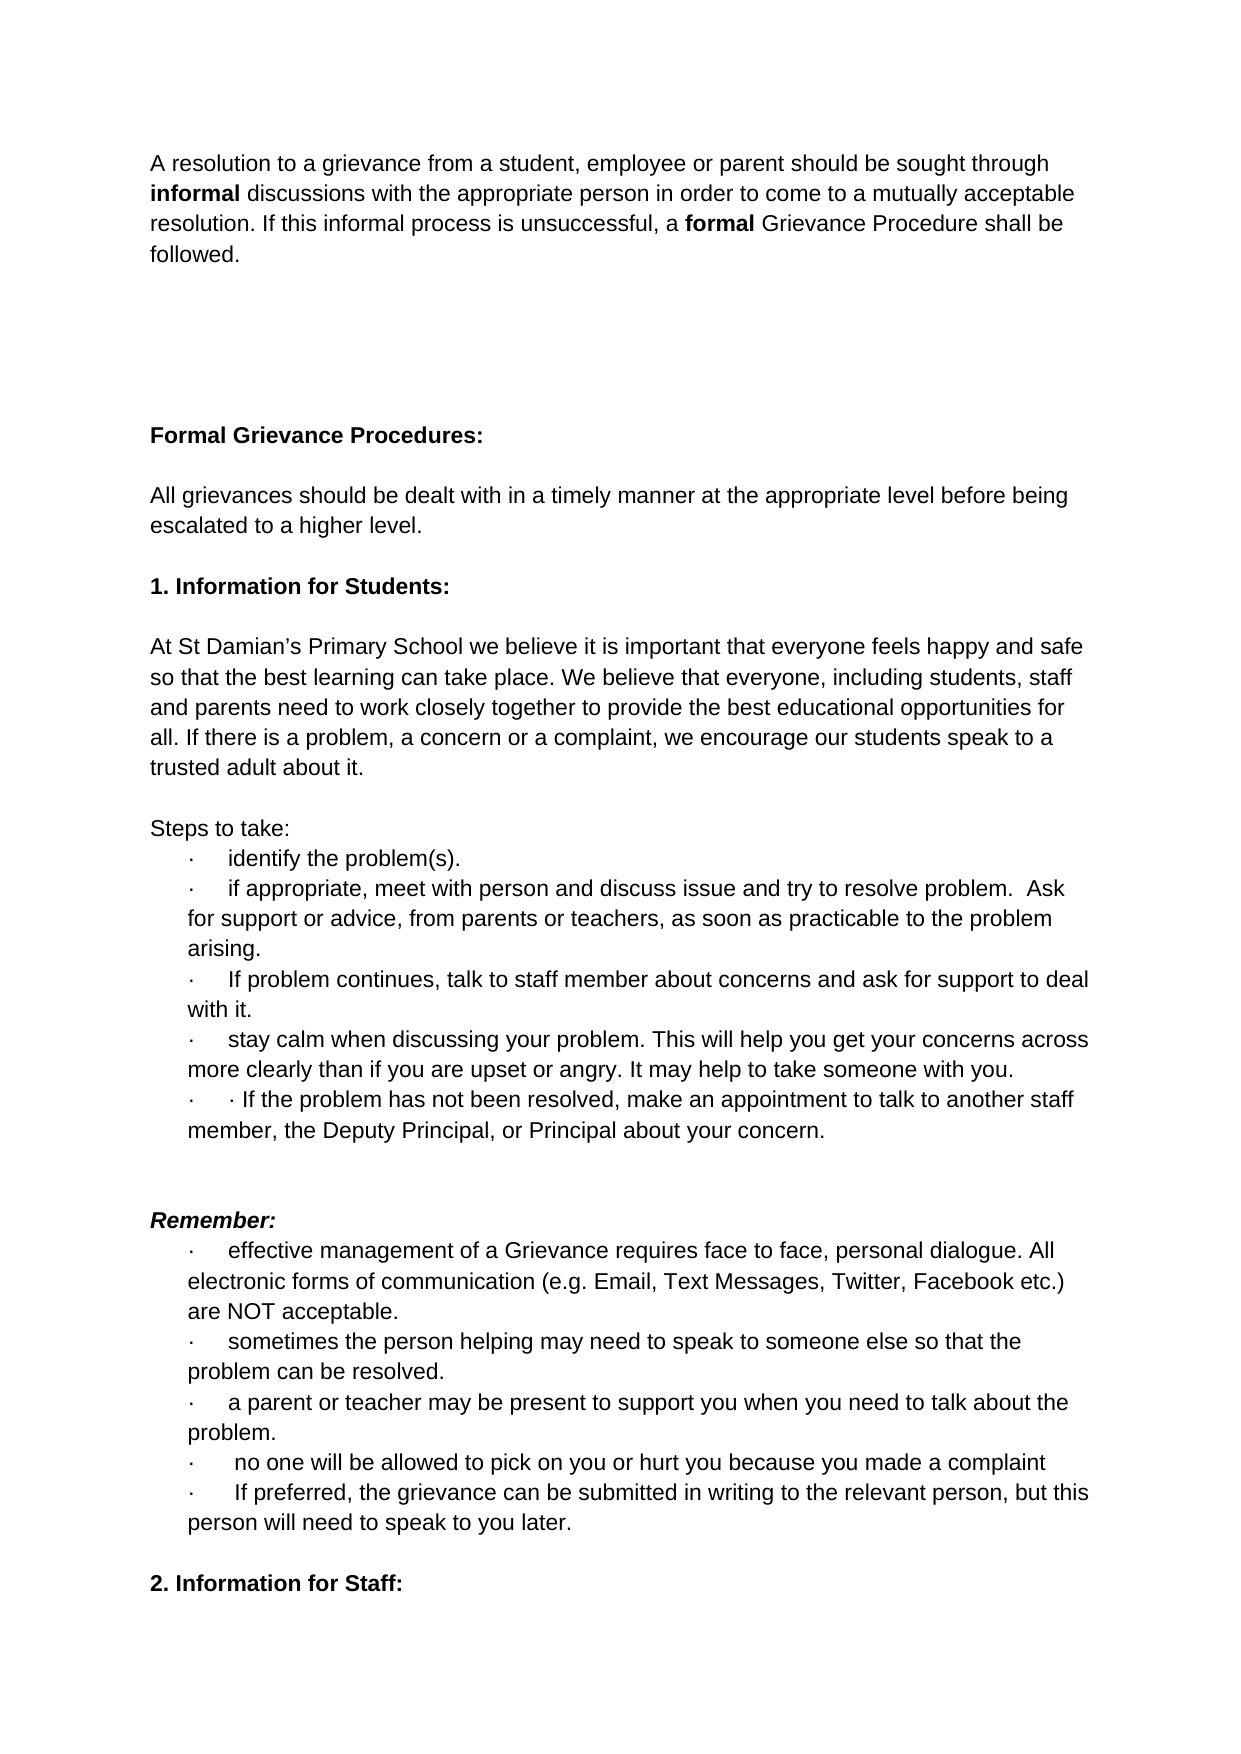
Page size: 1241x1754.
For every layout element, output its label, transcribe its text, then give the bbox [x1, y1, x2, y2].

text · no one will be allowed to pick on you or hurt you because you made a complaint [187, 1449, 1090, 1475]
text 2. Information for Staff: [150, 1570, 1090, 1596]
text · If preferred, the grievance can be submitted in writing to the relevant person, but this person will need to speak to you later. [187, 1479, 1090, 1536]
text · · If the problem has not been resolved, make an appointment to talk to another staff member, the Deputy Principal, or Principal about your concern. [187, 1086, 1090, 1143]
text Steps to take: [150, 814, 1090, 841]
text At St Damian’s Primary School we believe it is important that everyone feels happy and safe so that the best learning can take place. We believe that everyone, including students, staff and parents need to work closely together to provide the best educational opportunities for all. If there is a problem, a concern or a complaint, we encourage our students speak to a trusted adult about it. [150, 633, 1090, 781]
text · a parent or teacher may be present to support you when you need to talk about the problem. [187, 1388, 1090, 1445]
text All grievances should be dealt with in a timely manner at the appropriate level before being escalated to a higher level. [150, 482, 1090, 539]
text · identify the problem(s). [187, 845, 1090, 871]
text · effective management of a Grievance requires face to face, personal dialogue. All electronic forms of communication (e.g. Email, Text Messages, Twitter, Facebook etc.) are NOT acceptable. [187, 1237, 1090, 1324]
text · If problem continues, talk to staff member about concerns and ask for support to deal with it. [187, 966, 1090, 1022]
text 1. Information for Students: [150, 573, 1090, 599]
text · stay calm when discussing your problem. This will help you get your concerns across more clearly than if you are upset or angry. It may help to take someone with you. [187, 1026, 1090, 1083]
text · if appropriate, meet with person and discuss issue and try to resolve problem. Ask for support or advice, from parents or teachers, as soon as practicable to the problem arising. [187, 875, 1090, 962]
text · sometimes the person helping may need to speak to someone else so that the problem can be resolved. [187, 1328, 1090, 1385]
text Formal Grievance Procedures: [150, 422, 1090, 448]
text A resolution to a grievance from a student, employee or parent should be sought through informal discussions with the appropriate person in order to come to a mutually acceptable resolution. If this informal process is unsuccessful, a formal Grievance Procedure shall be followed. [150, 150, 1090, 267]
text Remember: [150, 1207, 1090, 1234]
